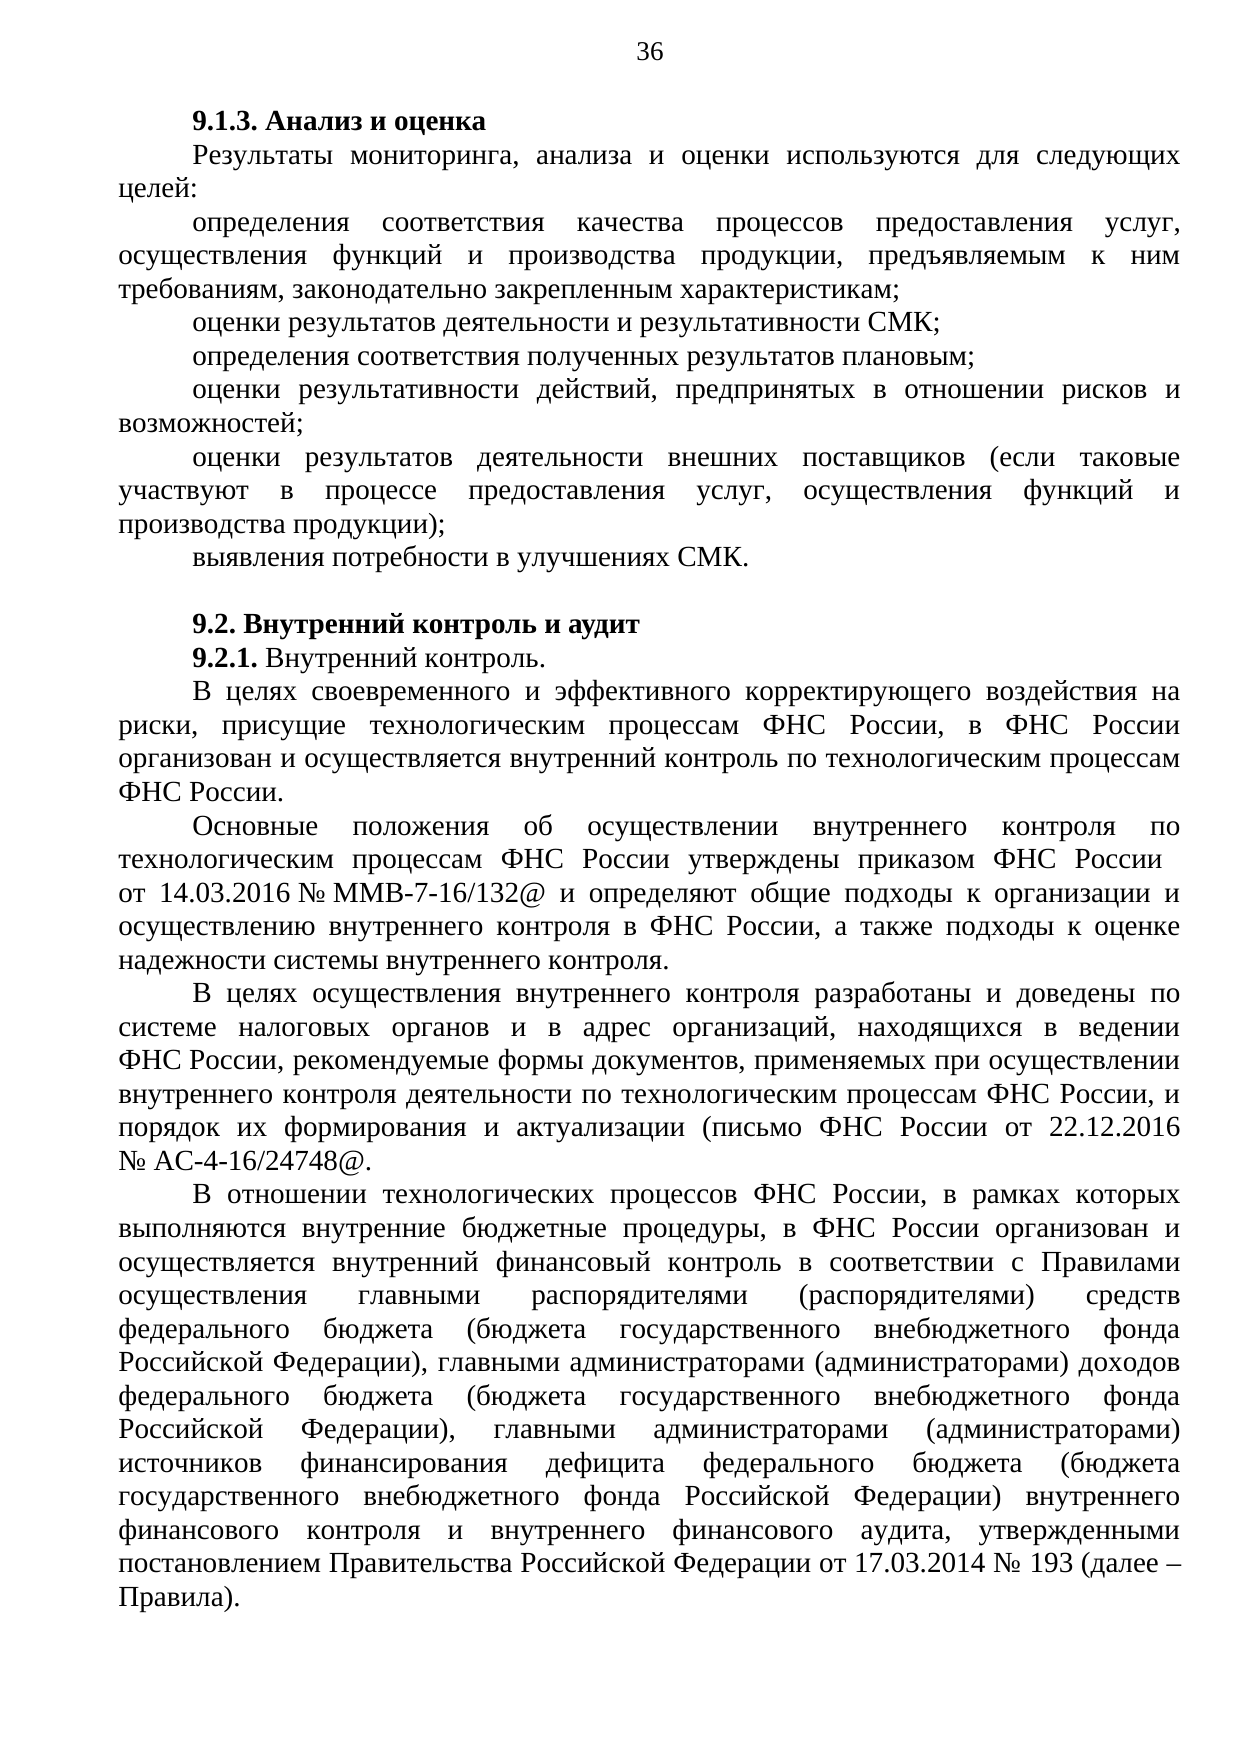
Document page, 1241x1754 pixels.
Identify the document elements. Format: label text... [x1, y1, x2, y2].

text В отношении технологических процессов ФНС России, в рамках которых выполняются внутренние бюджетные процедуры, в ФНС России организован и осуществляется внутренний финансовый контроль в соответствии с Правилами осуществления главными распорядителями (распорядителями) средств федерального бюджета (бюджета государственного внебюджетного фонда Российской Федерации), главными администраторами (администраторами) доходов федерального бюджета (бюджета государственного внебюджетного фонда Российской Федерации), главными администраторами (администраторами) источников финансирования дефицита федерального бюджета (бюджета государственного внебюджетного фонда Российской Федерации) внутреннего финансового контроля и внутреннего финансового аудита, утвержденными постановлением Правительства Российской Федерации от 17.03.2014 № 193 (далее – Правила). [118, 1177, 1181, 1613]
text оценки результатов деятельности внешних поставщиков (если таковые участвуют в процессе предоставления услуг, осуществления функций и производства продукции); [118, 439, 1181, 539]
text Результаты мониторинга, анализа и оценки используются для следующих целей: [118, 137, 1181, 204]
subtitle 9.1.3. Анализ и оценка [118, 103, 1181, 137]
text В целях осуществления внутреннего контроля разработаны и доведены по системе налоговых органов и в адрес организаций, находящихся в ведении ФНС России, рекомендуемые формы документов, применяемых при осуществлении внутреннего контроля деятельности по технологическим процессам ФНС России, и порядок их формирования и актуализации (письмо ФНС России от 22.12.2016 № АС-4-16/24748@. [118, 975, 1181, 1177]
text определения соответствия полученных результатов плановым; [118, 338, 1181, 372]
text определения соответствия качества процессов предоставления услуг, осуществления функций и производства продукции, предъявляемым к ним требованиям, законодательно закрепленным характеристикам; [118, 204, 1181, 304]
text 9.2.1. Внутренний контроль. [118, 640, 1181, 673]
text оценки результативности действий, предпринятых в отношении рисков и возможностей; [118, 372, 1181, 439]
text выявления потребности в улучшениях СМК. [118, 539, 1181, 573]
text В целях своевременного и эффективного корректирующего воздействия на риски, присущие технологическим процессам ФНС России, в ФНС России организован и осуществляется внутренний контроль по технологическим процессам ФНС России. [118, 673, 1181, 808]
text оценки результатов деятельности и результативности СМК; [118, 304, 1181, 338]
text Основные положения об осуществлении внутреннего контроля по технологическим процессам ФНС России утверждены приказом ФНС России от 14.03.2016 № ММВ-7-16/132@ и определяют общие подходы к организации и осуществлению внутреннего контроля в ФНС России, а также подходы к оценке надежности системы внутреннего контроля. [118, 808, 1181, 975]
subtitle 9.2. Внутренний контроль и аудит [118, 606, 1181, 640]
